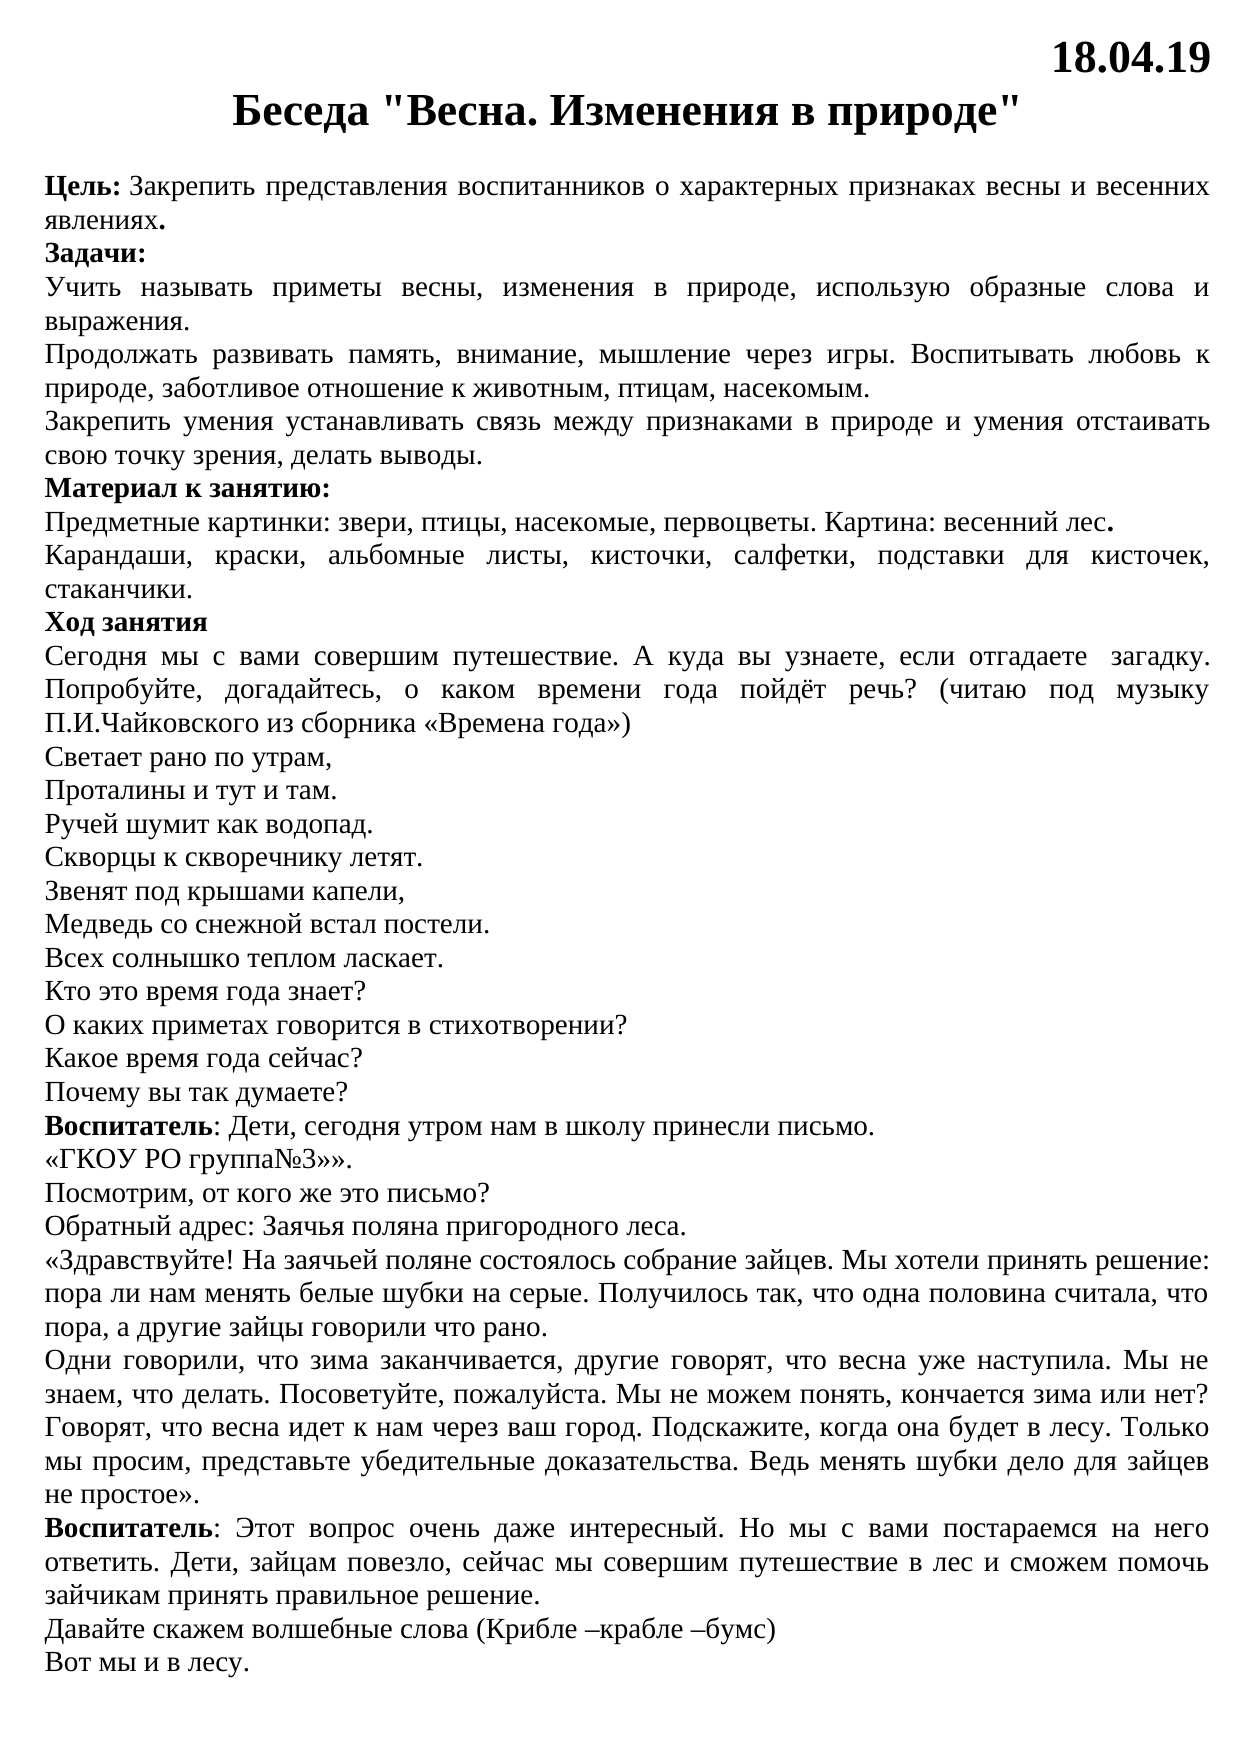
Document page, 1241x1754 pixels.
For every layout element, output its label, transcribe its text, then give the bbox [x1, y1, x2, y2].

text Посмотрим, от кого же это письмо? [44, 1175, 1211, 1208]
text Кто это время года знает? [44, 973, 1211, 1007]
text О каких приметах говорится в стихотворении? [44, 1007, 1211, 1041]
text Воспитатель: Этот вопрос очень даже интересный. Но мы с вами постараемся на него ответить. Дети, зайцам повезло, сейчас мы совершим путешествие в лес и сможем помочь зайчикам принять правильное решение. [44, 1510, 1211, 1611]
text Карандаши, краски, альбомные листы, кисточки, салфетки, подставки для кисточек, стаканчики. [44, 537, 1211, 604]
text Звенят под крышами капели, [44, 873, 1211, 906]
text Почему вы так думаете? [44, 1074, 1211, 1108]
text «Здравствуйте! На заячьей поляне состоялось собрание зайцев. Мы хотели принять решение: пора ли нам менять белые шубки на серые. Получилось так, что одна половина считала, что пора, а другие зайцы говорили что рано. [44, 1242, 1211, 1342]
text Задачи: [44, 236, 1211, 269]
text Ход занятия [44, 604, 1211, 638]
text Обратный адрес: Заячья поляна пригородного леса. [44, 1208, 1211, 1242]
text Всех солнышко теплом ласкает. [44, 940, 1211, 973]
text Закрепить умения устанавливать связь между признаками в природе и умения отстаивать свою точку зрения, делать выводы. [44, 403, 1211, 470]
text Давайте скажем волшебные слова (Крибле –крабле –бумс) [44, 1611, 1211, 1644]
text Ручей шумит как водопад. [44, 806, 1211, 839]
text Медведь со снежной встал постели. [44, 906, 1211, 940]
text Вот мы и в лесу. [44, 1644, 1211, 1678]
text Одни говорили, что зима заканчивается, другие говорят, что весна уже наступила. Мы не знаем, что делать. Посоветуйте, пожалуйста. Мы не можем понять, кончается зима или нет? Говорят, что весна идет к нам через ваш город. Подскажите, когда она будет в лесу. Только мы просим, представьте убедительные доказательства. Ведь менять шубки дело для зайцев не простое». [44, 1342, 1211, 1510]
text Какое время года сейчас? [44, 1041, 1211, 1074]
text Предметные картинки: звери, птицы, насекомые, первоцветы. Картина: весенний лес. [44, 504, 1211, 537]
text Цель: Закрепить представления воспитанников о характерных признаках весны и весенних явлениях. [44, 168, 1211, 236]
text Материал к занятию: [44, 470, 1211, 504]
text Воспитатель: Дети, сегодня утром нам в школу принесли письмо. [44, 1108, 1211, 1141]
text Скворцы к скворечнику летят. [44, 839, 1211, 873]
text Проталины и тут и там. [44, 772, 1211, 806]
text 18.04.19 [44, 29, 1211, 82]
text «ГКОУ РО группа№3»». [44, 1141, 1211, 1175]
text Сегодня мы с вами совершим путешествие. А куда вы узнаете, если отгадаете загадку. Попробуйте, догадайтесь, о каком времени года пойдёт речь? (читаю под музыку П.И.Чайковского из сборника «Времена года») [44, 638, 1211, 739]
text Учить называть приметы весны, изменения в природе, использую образные слова и выражения. [44, 269, 1211, 336]
text Продолжать развивать память, внимание, мышление через игры. Воспитывать любовь к природе, заботливое отношение к животным, птицам, насекомым. [44, 336, 1211, 403]
text Светает рано по утрам, [44, 739, 1211, 772]
text Беседа "Весна. Изменения в природе" [44, 82, 1211, 135]
